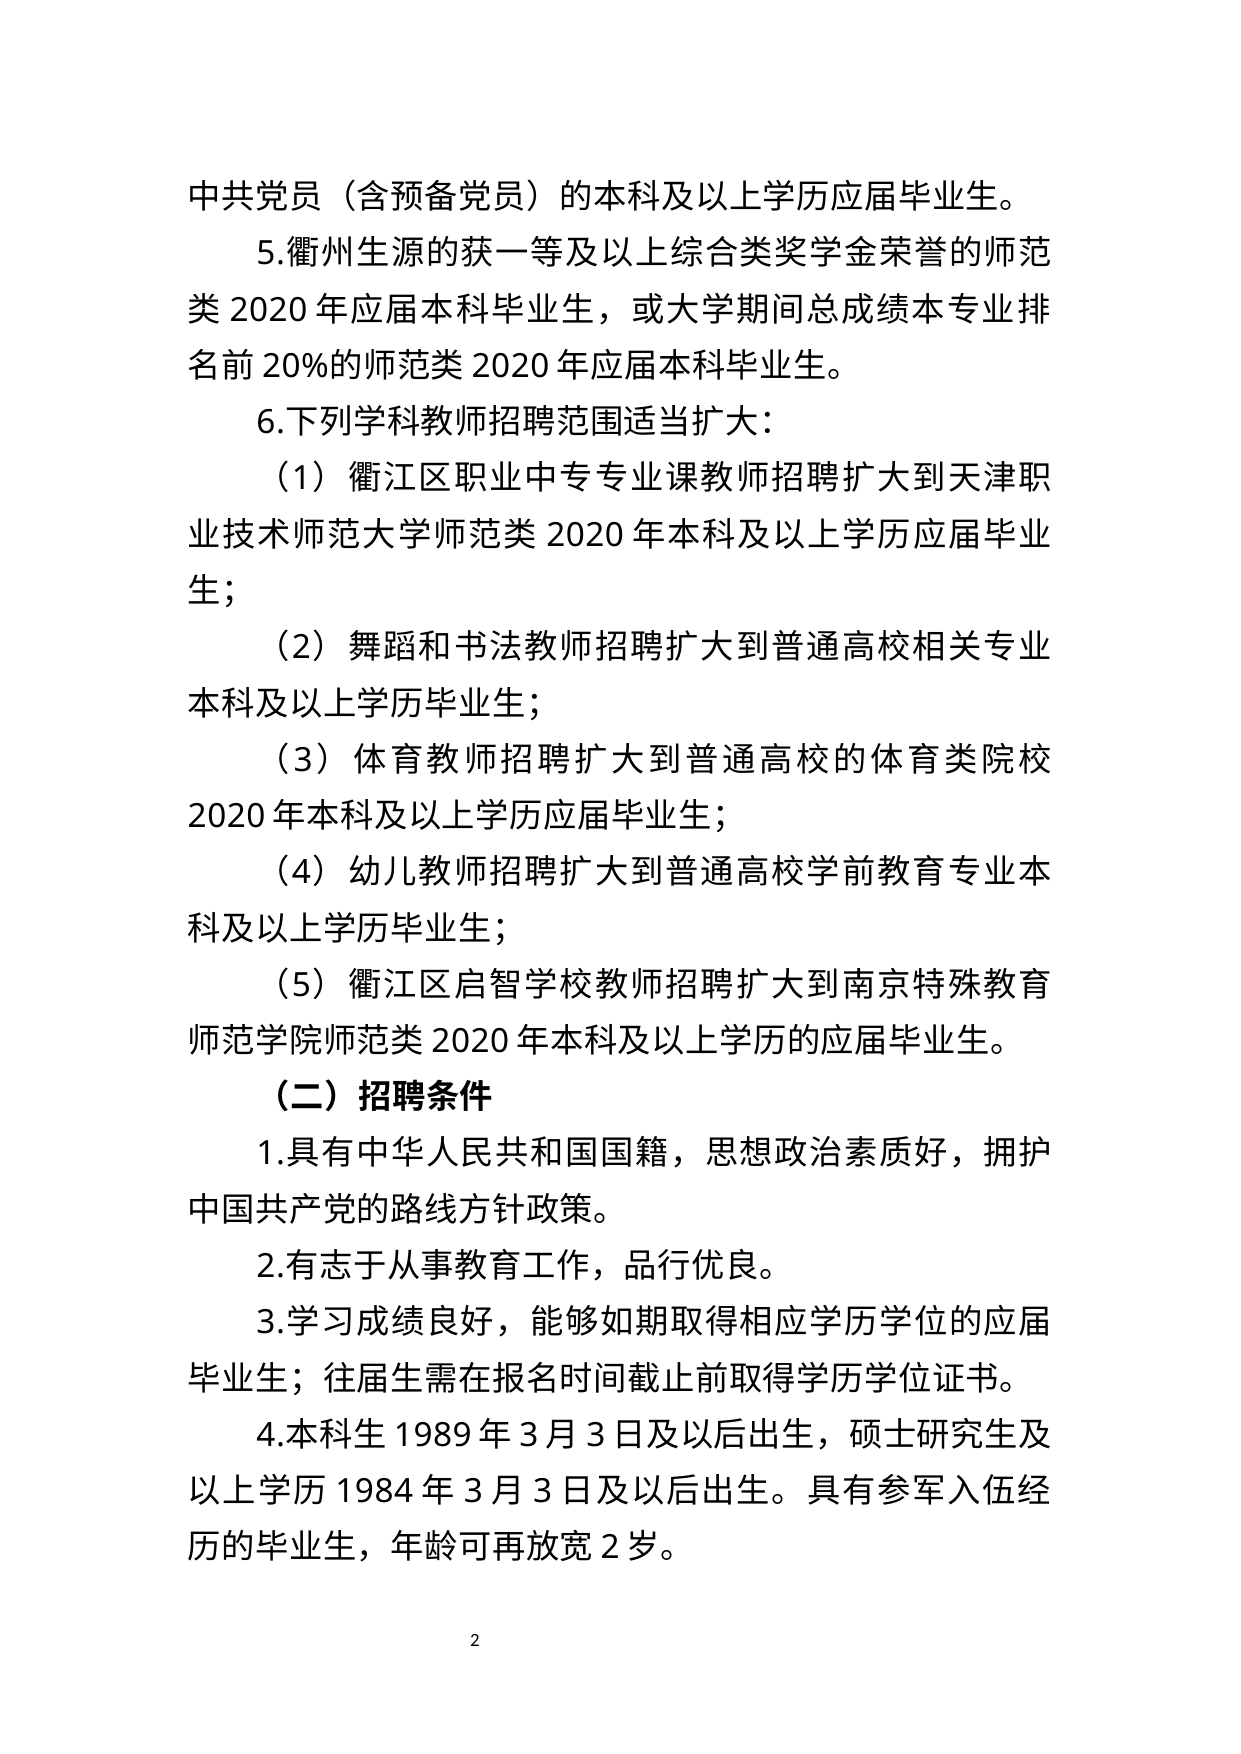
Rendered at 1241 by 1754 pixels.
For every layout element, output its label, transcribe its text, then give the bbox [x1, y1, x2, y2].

list （3）体育教师招聘扩大到普通高校的体育类院校2020年本科及以上学历应届毕业生； [187, 724, 1053, 837]
list 3.学习成绩良好，能够如期取得相应学历学位的应届毕业生；往届生需在报名时间截止前取得学历学位证书。 [187, 1287, 1053, 1399]
list （5）衢江区启智学校教师招聘扩大到南京特殊教育师范学院师范类2020年本科及以上学历的应届毕业生。 [187, 949, 1053, 1062]
list （4）幼儿教师招聘扩大到普通高校学前教育专业本科及以上学历毕业生； [187, 837, 1053, 949]
list （1）衢江区职业中专专业课教师招聘扩大到天津职业技术师范大学师范类2020年本科及以上学历应届毕业生； [187, 443, 1053, 612]
list 6.下列学科教师招聘范围适当扩大： [187, 387, 1053, 443]
list 1.具有中华人民共和国国籍，思想政治素质好，拥护中国共产党的路线方针政策。 [187, 1118, 1053, 1231]
list 4.本科生1989年3月3日及以后出生，硕士研究生及以上学历1984年3月3日及以后出生。具有参军入伍经历的毕业生，年龄可再放宽2岁。 [187, 1399, 1053, 1568]
list 招聘条件 [187, 1062, 1053, 1118]
list 5.衢州生源的获一等及以上综合类奖学金荣誉的师范类2020年应届本科毕业生，或大学期间总成绩本专业排名前20%的师范类2020年应届本科毕业生。 [187, 218, 1053, 387]
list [187, 162, 1053, 218]
list （2）舞蹈和书法教师招聘扩大到普通高校相关专业本科及以上学历毕业生； [187, 612, 1053, 724]
list 2.有志于从事教育工作，品行优良。 [187, 1231, 1053, 1287]
